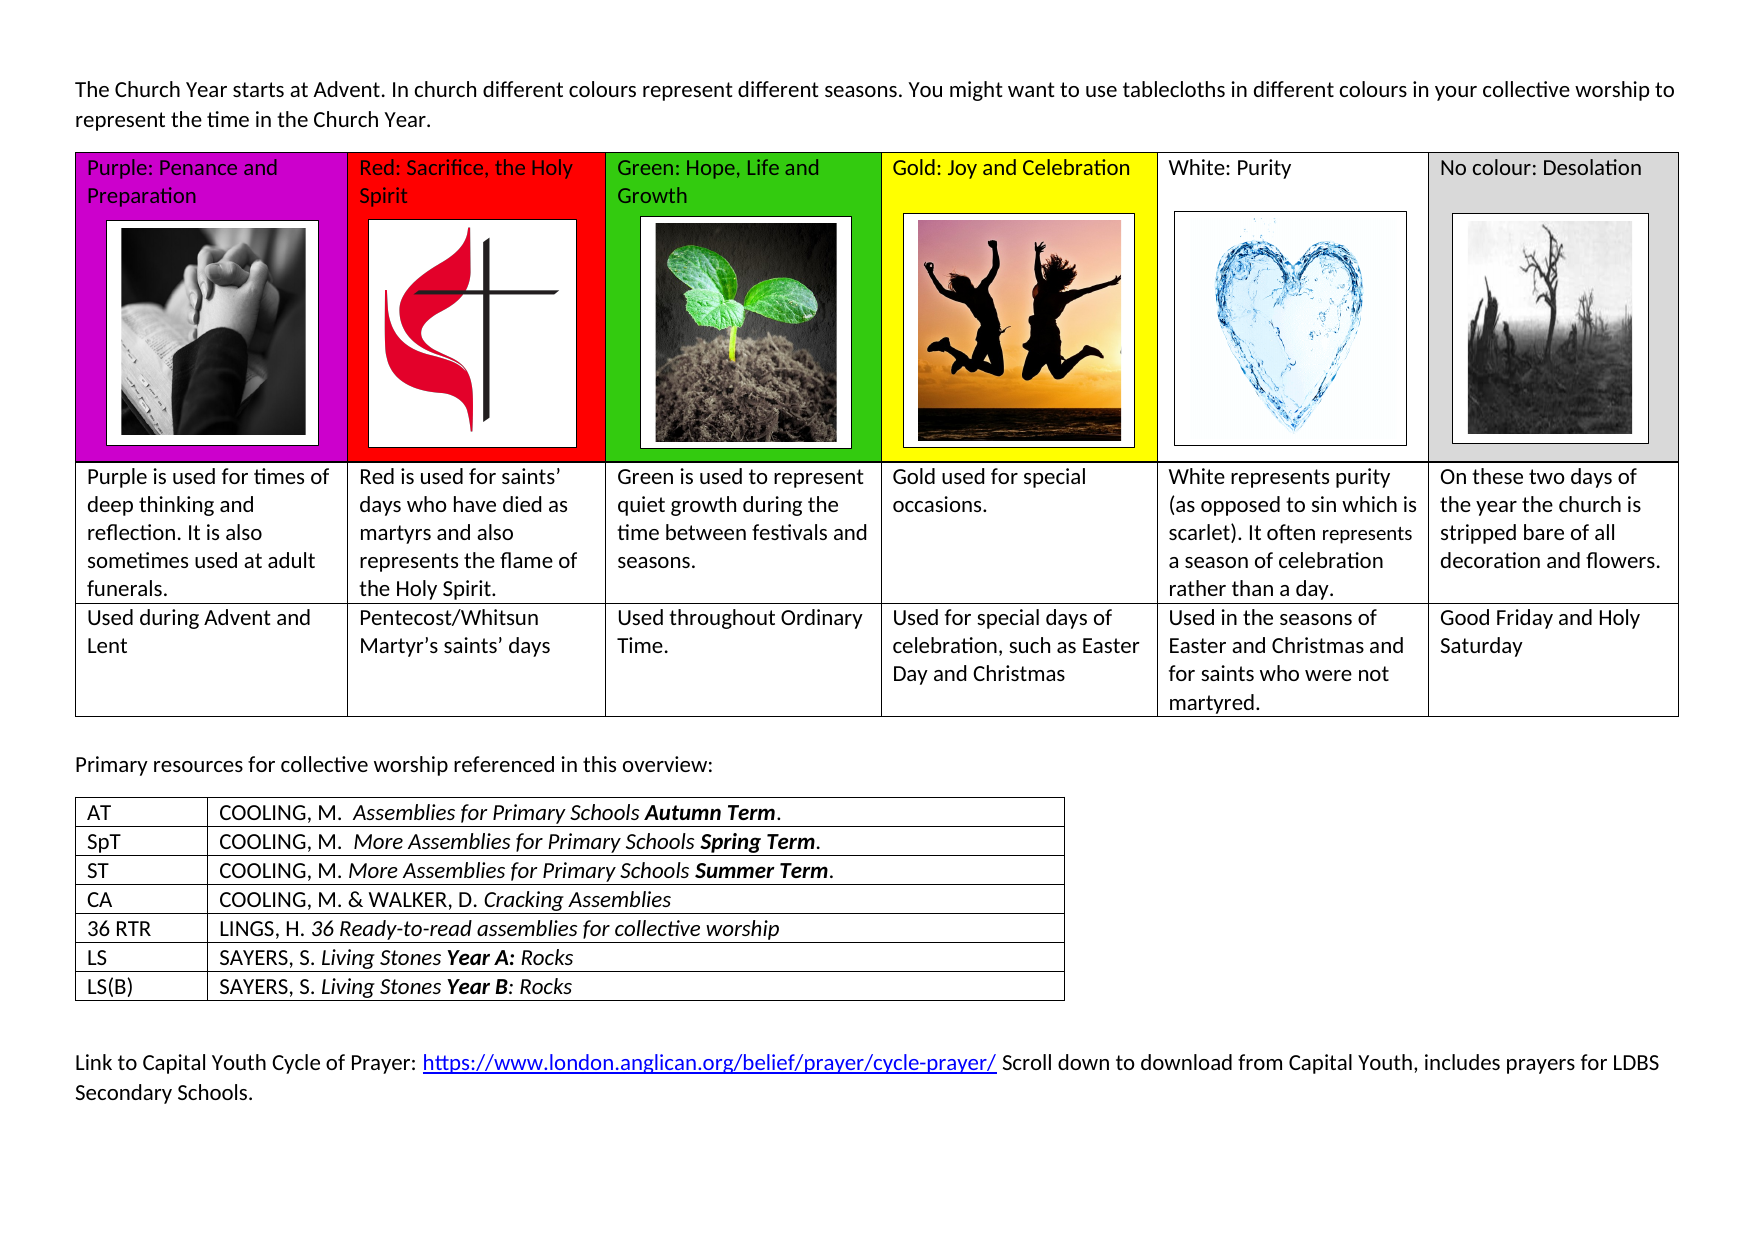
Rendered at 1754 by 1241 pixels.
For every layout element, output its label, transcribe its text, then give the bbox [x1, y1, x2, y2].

table_header Red: Sacrifice, the Holy Spirit [348, 153, 605, 461]
table_cell SpT [76, 827, 207, 855]
table_cell On these two days of the year the church is stripped bare of all decoration and flowers. [1429, 463, 1678, 602]
picture [918, 220, 1122, 441]
table_cell Purple is used for times of deep thinking and reflection. It is also sometimes used at adult funerals. [76, 463, 347, 602]
table_cell COOLING, M. More Assemblies for Primary Schools Summer Term. [208, 856, 1064, 884]
table_cell Used throughout Ordinary Time. [606, 604, 881, 716]
table_cell SAYERS, S. Living Stones Year B: Rocks [208, 972, 1064, 1000]
picture [1467, 221, 1633, 434]
table_header White: Purity [1158, 153, 1428, 461]
table_header No colour: Desolation [1429, 153, 1678, 461]
table_cell Used during Advent and Lent [76, 604, 347, 716]
table_cell Used in the seasons of Easter and Christmas and for saints who were not martyred. [1158, 604, 1428, 716]
table_cell ST [76, 856, 207, 884]
text Link to Capital Youth Cycle of Prayer: https://www.london.anglican.org/belief/prayer/cycle-prayer/ Scroll down to download from Capital Youth, includes prayers for LDBS Secondary Schools. [75, 1048, 1679, 1106]
table_cell Used for special days of celebration, such as Easter Day and Christmas [882, 604, 1157, 716]
table_cell 36 RTR [76, 914, 207, 942]
picture [1190, 218, 1397, 439]
picture [121, 228, 306, 435]
table_header Gold: Joy and Celebration [882, 153, 1157, 461]
table_cell LS(B) [76, 972, 207, 1000]
table_cell Good Friday and Holy Saturday [1429, 604, 1678, 716]
picture [383, 226, 561, 433]
table_cell COOLING, M. More Assemblies for Primary Schools Spring Term. [208, 827, 1064, 855]
table_cell SAYERS, S. Living Stones Year A: Rocks [208, 943, 1064, 971]
table_cell Pentecost/Whitsun Martyr’s saints’ days [348, 604, 605, 716]
text The Church Year starts at Advent. In church different colours represent different seasons. You might want to use tablecloths in different colours in your collective worship to represent the time in the Church Year. [75, 75, 1679, 133]
table_header Green: Hope, Life and Growth [606, 153, 881, 461]
table_cell White represents purity (as opposed to sin which is scarlet). It often represents a season of celebration rather than a day. [1158, 463, 1428, 602]
table_header AT [76, 798, 207, 826]
table_cell Red is used for saints’ days who have died as martyrs and also represents the flame of the Holy Spirit. [348, 463, 605, 602]
table_cell COOLING, M. & WALKER, D. Cracking Assemblies [208, 885, 1064, 913]
table_header Purple: Penance and Preparation [76, 153, 347, 461]
table_cell LINGS, H. 36 Ready-to-read assemblies for collective worship [208, 914, 1064, 942]
text Primary resources for collective worship referenced in this overview: [75, 750, 1679, 778]
table_cell LS [76, 943, 207, 971]
table_cell CA [76, 885, 207, 913]
table_header COOLING, M. Assemblies for Primary Schools Autumn Term. [208, 798, 1064, 826]
table_cell Green is used to represent quiet growth during the time between festivals and seasons. [606, 463, 881, 602]
table_cell Gold used for special occasions. [882, 463, 1157, 602]
picture [655, 223, 837, 442]
